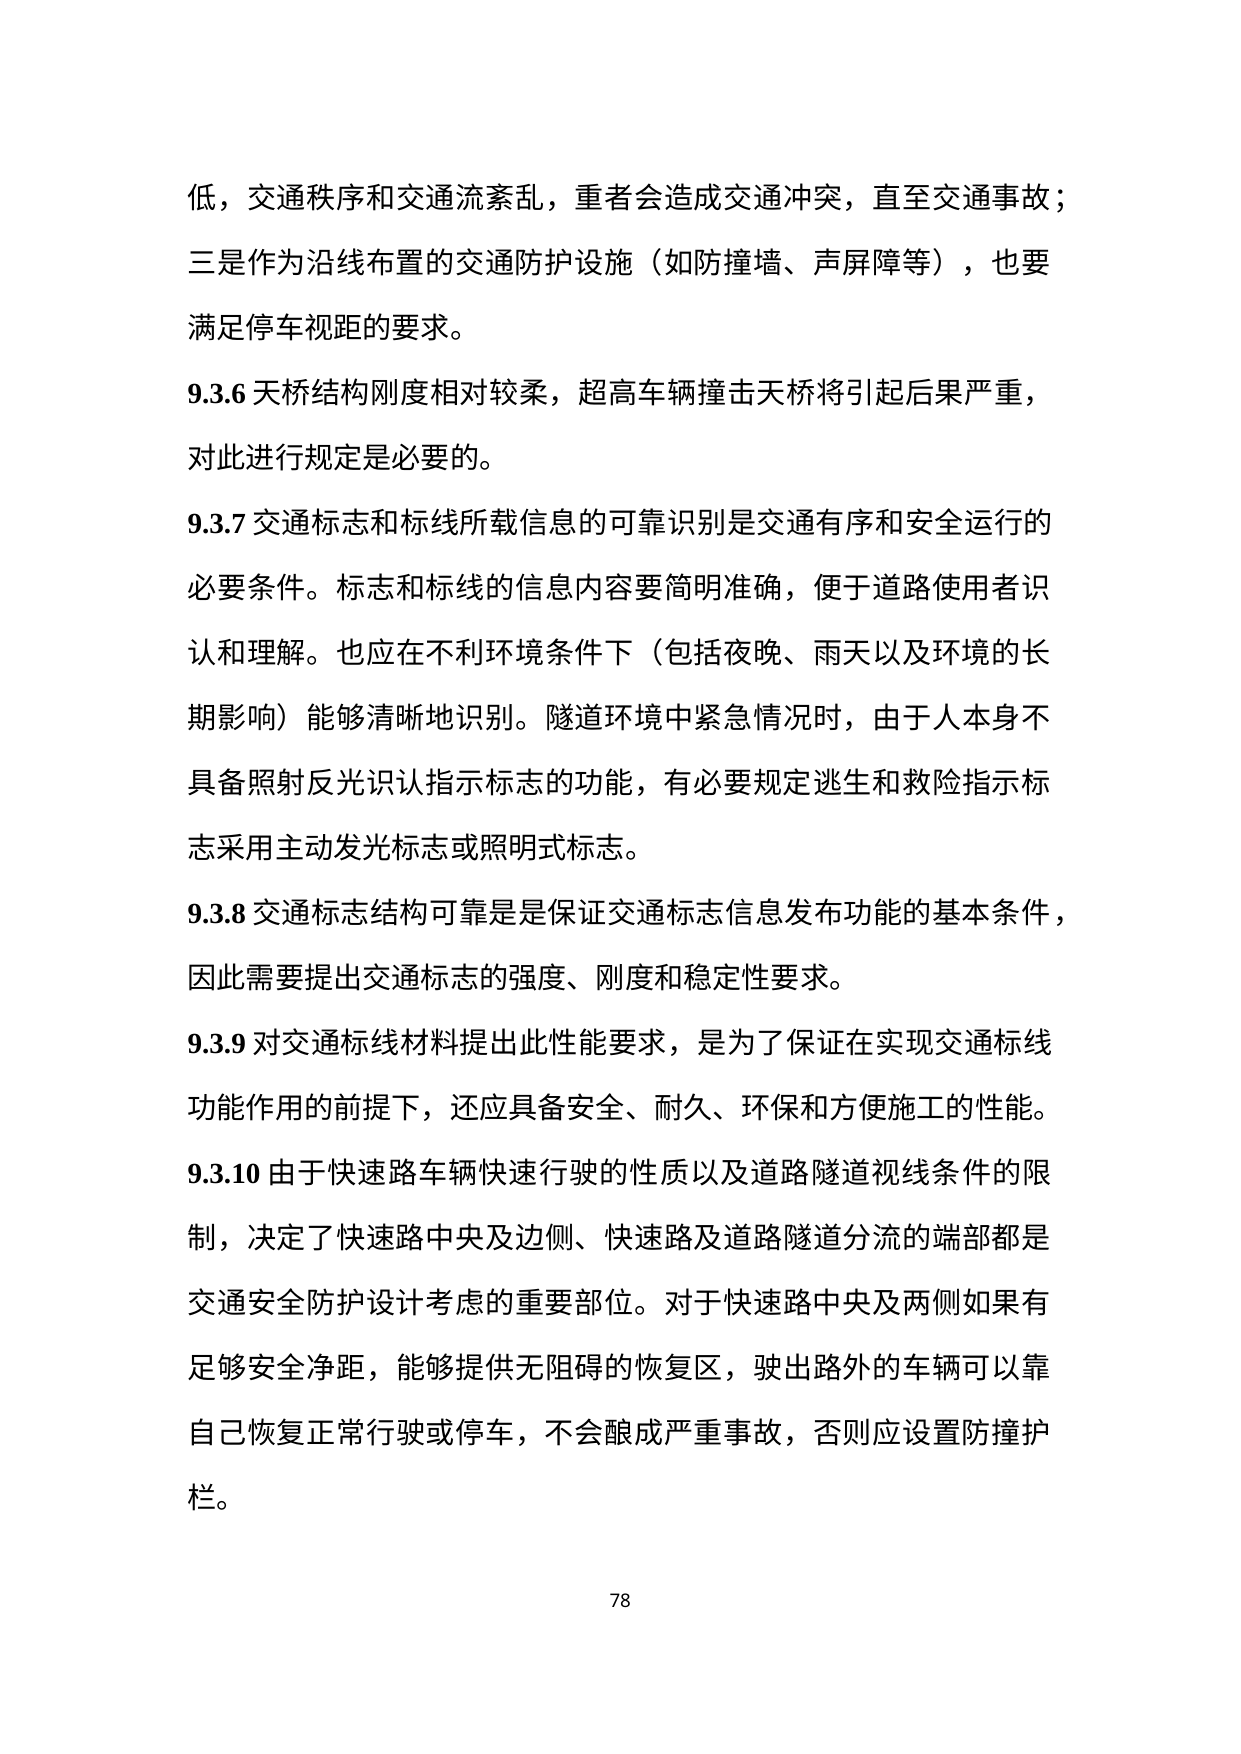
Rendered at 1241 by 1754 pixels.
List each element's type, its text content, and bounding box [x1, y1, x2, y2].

text 9.3.6天桥结构刚度相对较柔，超高车辆撞击天桥将引起后果严重，对此进行规定是必要的。 [187, 358, 1053, 488]
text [187, 163, 1053, 358]
text 9.3.8交通标志结构可靠是是保证交通标志信息发布功能的基本条件，因此需要提出交通标志的强度、刚度和稳定性要求。 [187, 878, 1053, 1008]
text 9.3.7交通标志和标线所载信息的可靠识别是交通有序和安全运行的必要条件。标志和标线的信息内容要简明准确，便于道路使用者识认和理解。也应在不利环境条件下（包括夜晚、雨天以及环境的长期影响）能够清晰地识别。隧道环境中紧急情况时，由于人本身不具备照射反光识认指示标志的功能，有必要规定逃生和救险指示标志采用主动发光标志或照明式标志。 [187, 488, 1053, 878]
text 9.3.10由于快速路车辆快速行驶的性质以及道路隧道视线条件的限制，决定了快速路中央及边侧、快速路及道路隧道分流的端部都是交通安全防护设计考虑的重要部位。对于快速路中央及两侧如果有足够安全净距，能够提供无阻碍的恢复区，驶出路外的车辆可以靠自己恢复正常行驶或停车，不会酿成严重事故，否则应设置防撞护栏。 [187, 1138, 1053, 1528]
text 9.3.9对交通标线材料提出此性能要求，是为了保证在实现交通标线功能作用的前提下，还应具备安全、耐久、环保和方便施工的性能。 [187, 1008, 1053, 1138]
